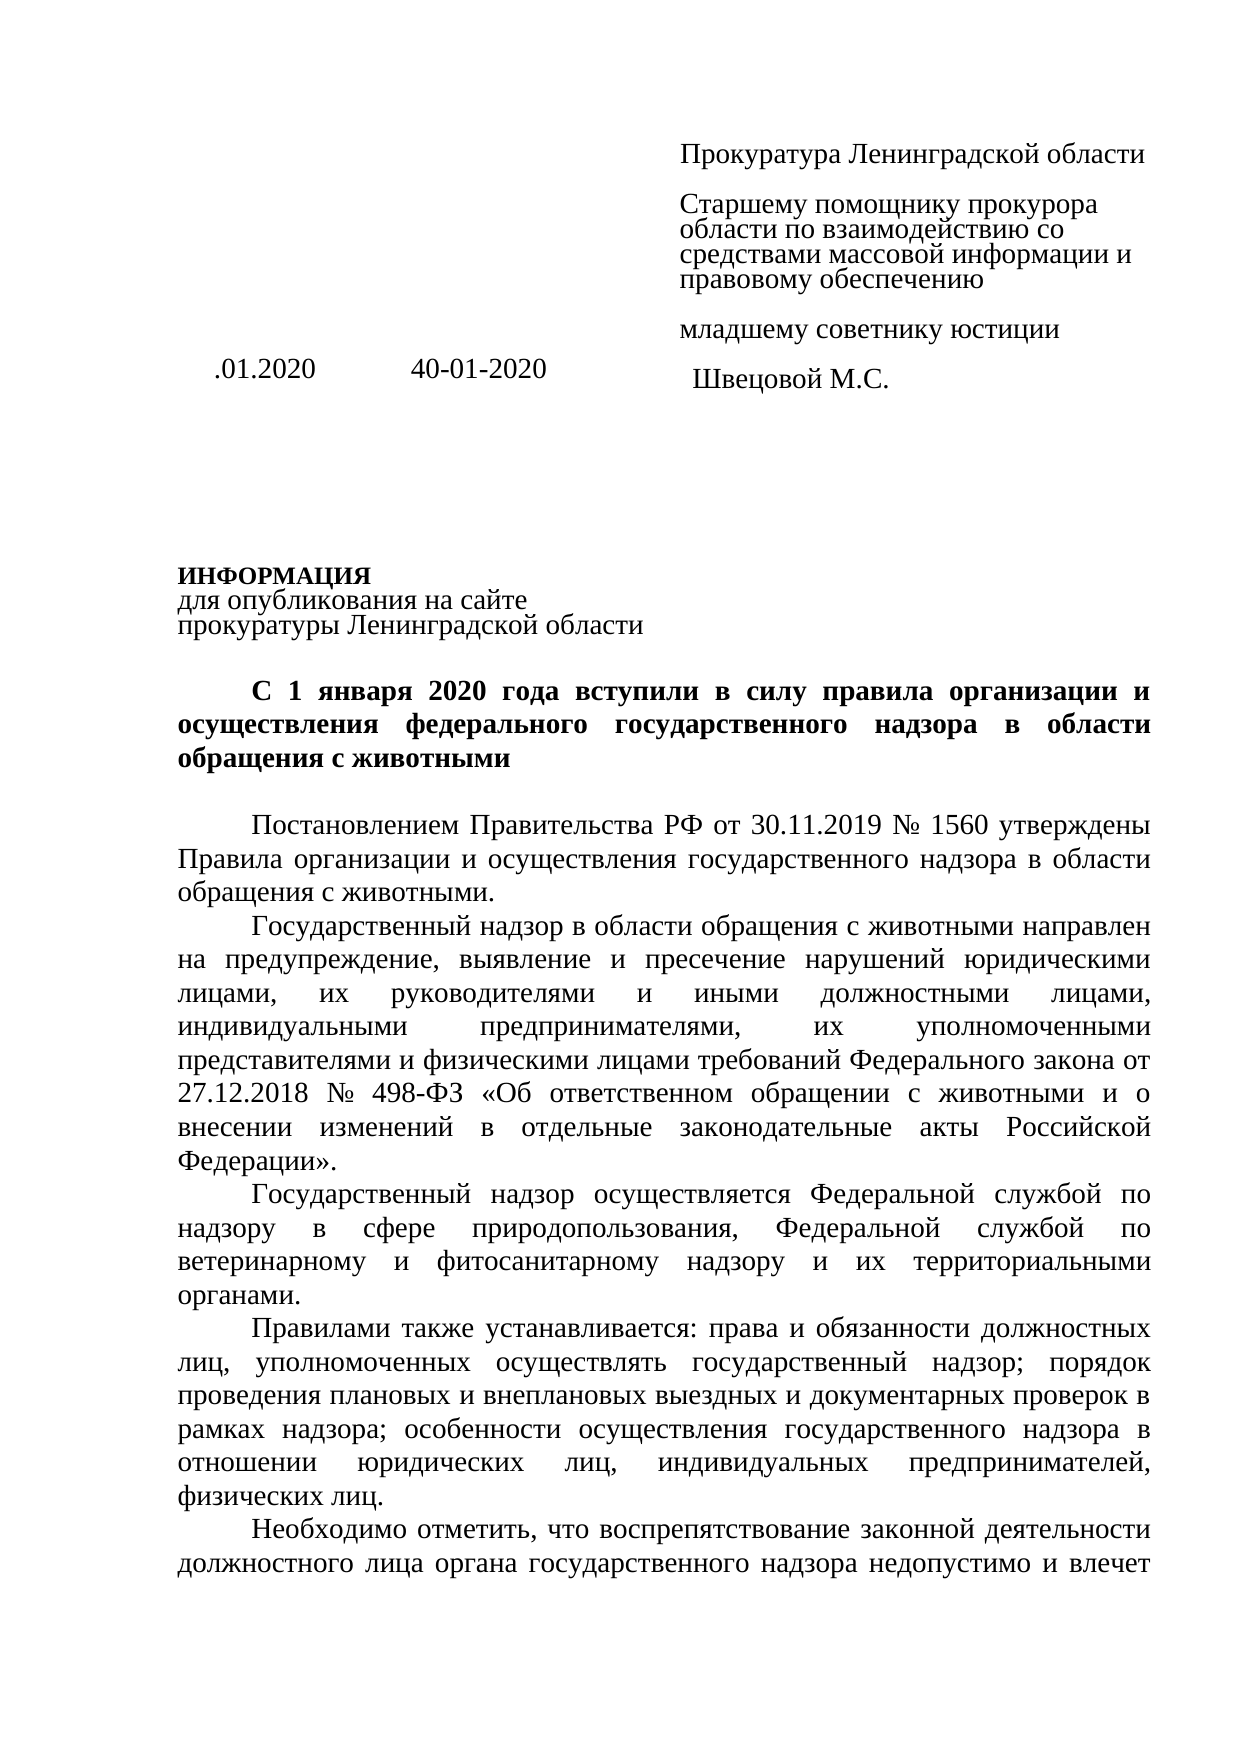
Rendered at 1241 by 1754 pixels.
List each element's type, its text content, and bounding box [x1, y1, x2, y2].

table_header .01.2020 40-01-2020 [166, 351, 673, 393]
text ИНФОРМАЦИЯ [177, 561, 1161, 589]
text С 1 января 2020 года вступили в силу правила организации и осуществления федерального государственного надзора в области обращения с животными [177, 673, 1152, 774]
text Государственный надзор осуществляется Федеральной службой по надзору в сфере природопользования, Федеральной службой по ветеринарному и фитосанитарному надзору и их территориальными органами. [177, 1176, 1152, 1310]
text прокуратуры Ленинградской области [177, 614, 1161, 639]
text младшему советнику юстиции [679, 318, 1161, 343]
text Правилами также устанавливается: права и обязанности должностных лиц, уполномоченных осуществлять государственный надзор; порядок проведения плановых и внеплановых выездных и документарных проверок в рамках надзора; особенности осуществления государственного надзора в отношении юридических лиц, индивидуальных предпринимателей, физических лиц. [177, 1310, 1152, 1512]
text Швецовой М.С. [673, 368, 1161, 393]
text Государственный надзор в области обращения с животными направлен на предупреждение, выявление и пресечение нарушений юридическими лицами, их руководителями и иными должностными лицами, индивидуальными предпринимателями, их уполномоченными представителями и физическими лицами требований Федерального закона от 27.12.2018 № 498-ФЗ «Об ответственном обращении с животными и о внесении изменений в отдельные законодательные акты Российской Федерации». [177, 908, 1152, 1176]
text Старшему помощнику прокурора области по взаимодействию со средствами массовой информации и правовому обеспечению [679, 193, 1161, 293]
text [177, 1512, 1152, 1579]
text Прокуратура Ленинградской области [680, 143, 1161, 168]
text Постановлением Правительства РФ от 30.11.2019 № 1560 утверждены Правила организации и осуществления государственного надзора в области обращения с животными. [177, 807, 1152, 908]
text для опубликования на сайте [177, 589, 1161, 614]
